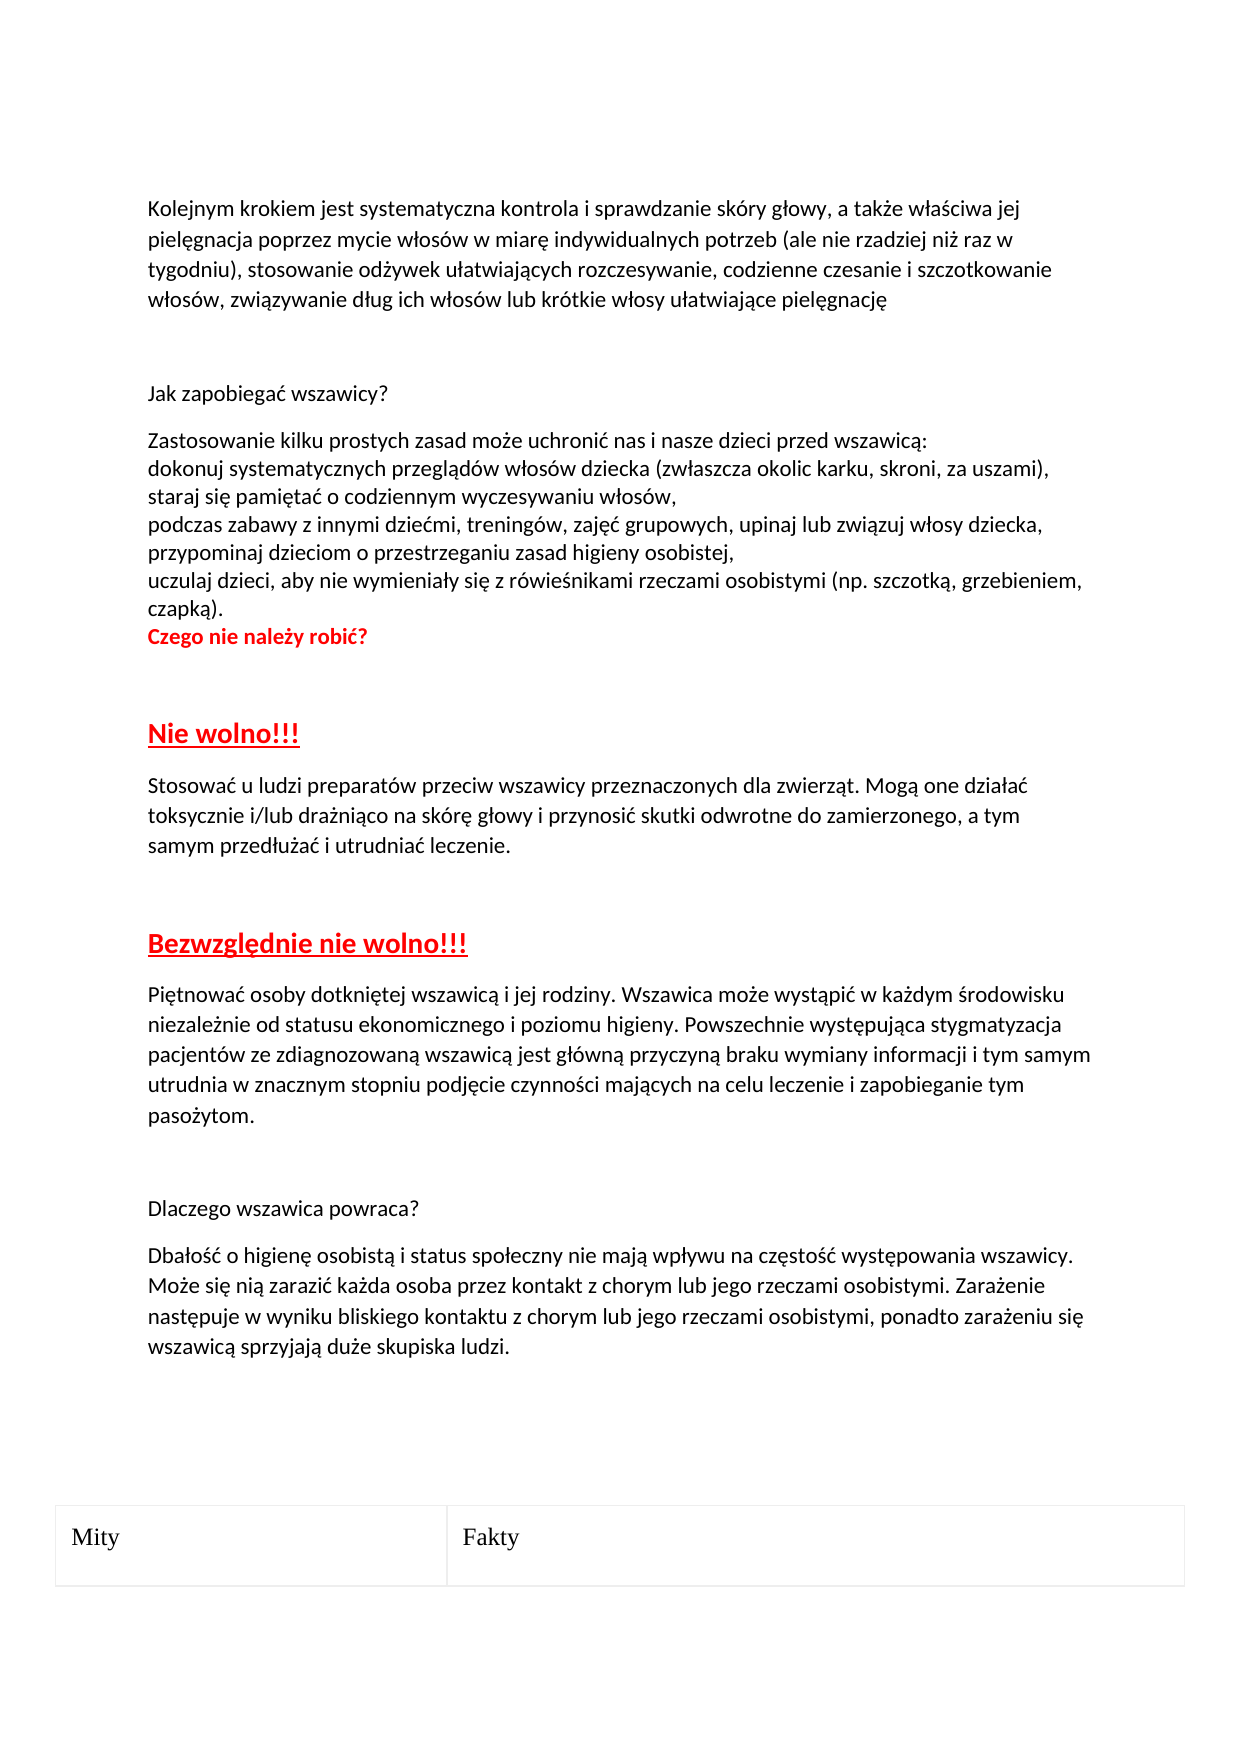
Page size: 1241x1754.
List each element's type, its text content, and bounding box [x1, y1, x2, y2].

table_header Fakty [448, 1506, 1184, 1585]
text Dlaczego wszawica powraca? [148, 1194, 1093, 1223]
text Dbałość o higienę osobistą i status społeczny nie mają wpływu na częstość występowania wszawicy. Może się nią zarazić każda osoba przez kontakt z chorym lub jego rzeczami osobistymi. Zarażenie następuje w wyniku bliskiego kontaktu z chorym lub jego rzeczami osobistymi, ponadto zarażeniu się wszawicą sprzyjają duże skupiska ludzi. [148, 1241, 1093, 1360]
text Stosować u ludzi preparatów przeciw wszawicy przeznaczonych dla zwierząt. Mogą one działać toksycznie i/lub drażniąco na skórę głowy i przynosić skutki odwrotne do zamierzonego, a tym samym przedłużać i utrudniać leczenie. [148, 771, 1093, 859]
text staraj się pamiętać o codziennym wyczesywaniu włosów, [148, 482, 1093, 510]
text Nie wolno!!! [148, 716, 1093, 751]
text Bezwzględnie nie wolno!!! [148, 925, 1093, 961]
text Piętnować osoby dotkniętej wszawicą i jej rodziny. Wszawica może wystąpić w każdym środowisku niezależnie od statusu ekonomicznego i poziomu higieny. Powszechnie występująca stygmatyzacja pacjentów ze zdiagnozowaną wszawicą jest główną przyczyną braku wymiany informacji i tym samym utrudnia w znacznym stopniu podjęcie czynności mających na celu leczenie i zapobieganie tym pasożytom. [148, 980, 1093, 1129]
text Jak zapobiegać wszawicy? [148, 379, 1093, 407]
text uczulaj dzieci, aby nie wymieniały się z rówieśnikami rzeczami osobistymi (np. szczotką, grzebieniem, czapką). [148, 566, 1093, 622]
text przypominaj dzieciom o przestrzeganiu zasad higieny osobistej, [148, 538, 1093, 566]
text podczas zabawy z innymi dziećmi, treningów, zajęć grupowych, upinaj lub związuj włosy dziecka, [148, 510, 1093, 538]
text dokonuj systematycznych przeglądów włosów dziecka (zwłaszcza okolic karku, skroni, za uszami), [148, 454, 1093, 482]
text Czego nie należy robić? [148, 622, 1093, 650]
table_header Mity [56, 1506, 446, 1585]
text Kolejnym krokiem jest systematyczna kontrola i sprawdzanie skóry głowy, a także właściwa jej pielęgnacja poprzez mycie włosów w miarę indywidualnych potrzeb (ale nie rzadziej niż raz w tygodniu), stosowanie odżywek ułatwiających rozczesywanie, codzienne czesanie i szczotkowanie włosów, związywanie dług ich włosów lub krótkie włosy ułatwiające pielęgnację [148, 194, 1093, 313]
text Zastosowanie kilku prostych zasad może uchronić nas i nasze dzieci przed wszawicą: [148, 426, 1093, 454]
